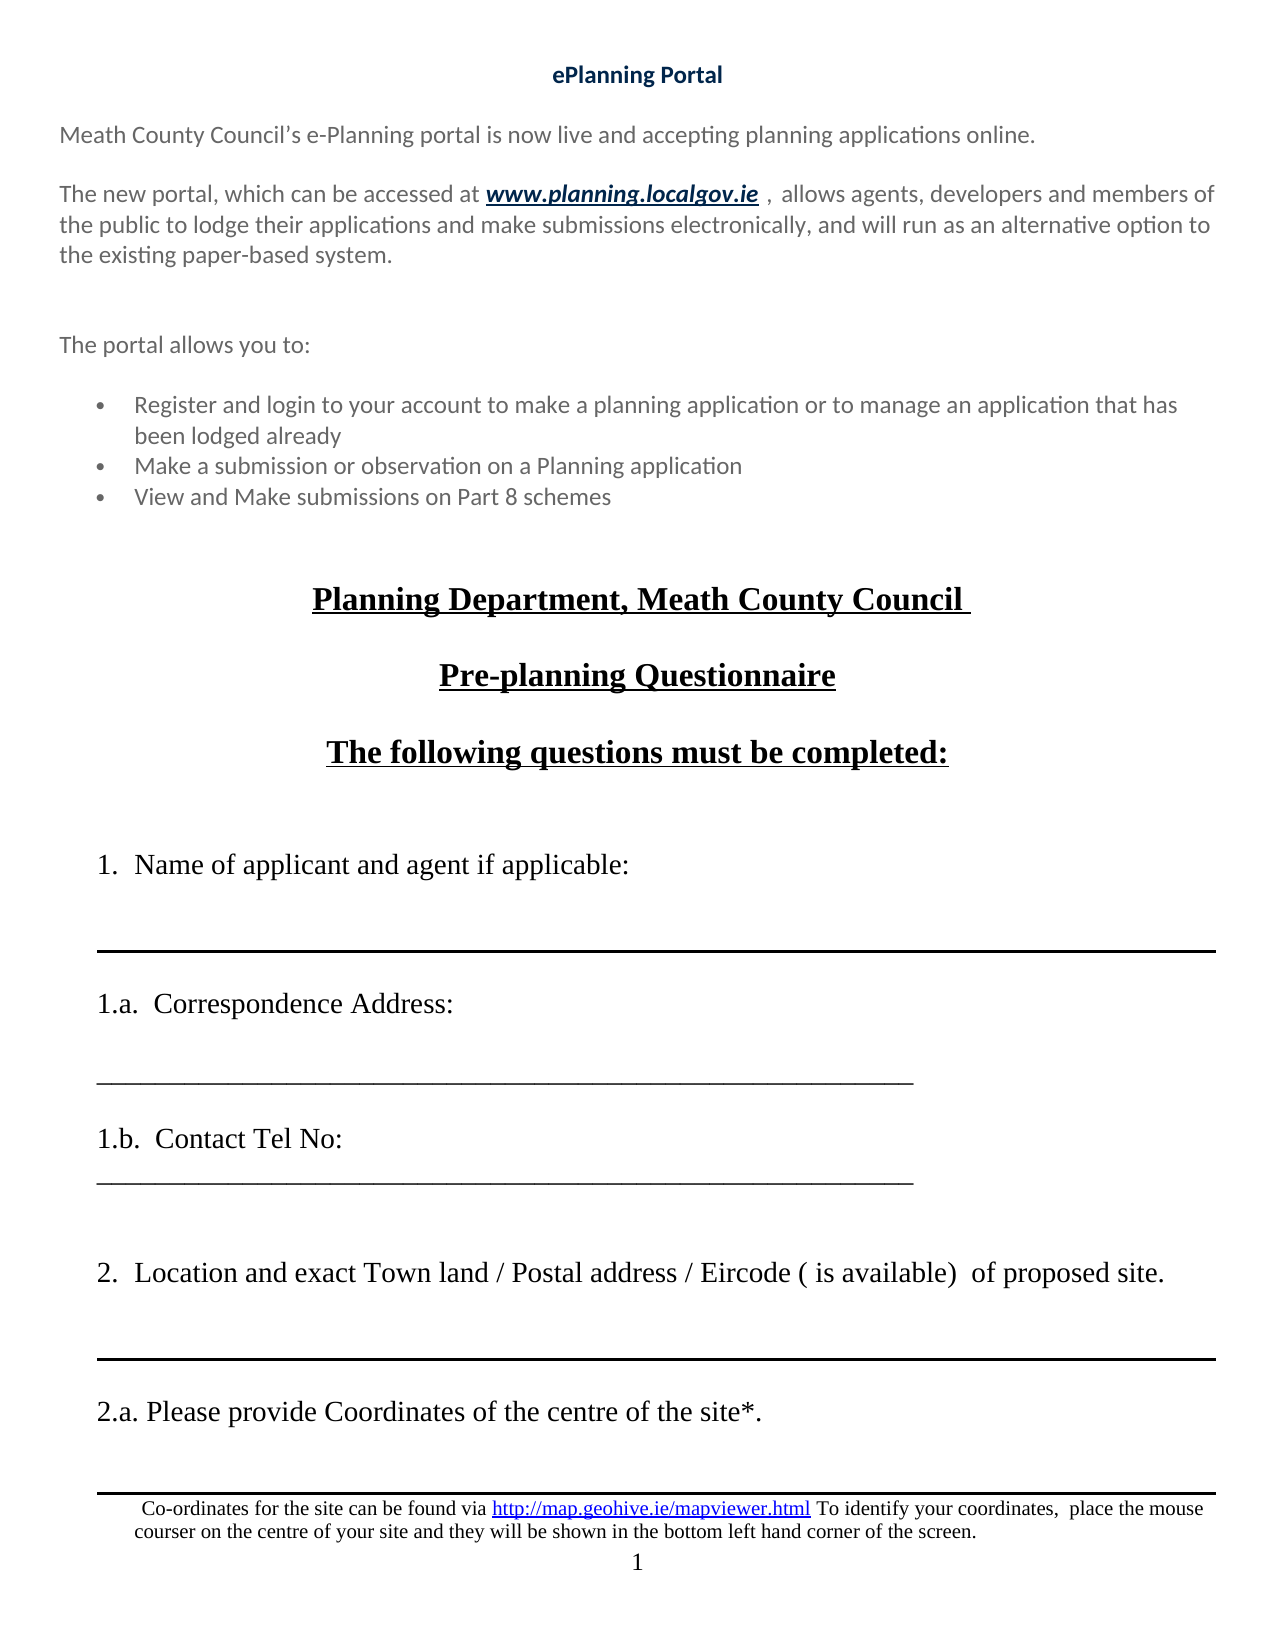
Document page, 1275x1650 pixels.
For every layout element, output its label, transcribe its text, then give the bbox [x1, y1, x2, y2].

text Planning Department, Meath County Council [59, 579, 1216, 617]
text ________________________________________________________ [97, 1054, 1216, 1087]
text 1.a. Correspondence Address: [97, 987, 1216, 1020]
list Location and exact Town land / Postal address / Eircode ( is available) of proposed site. [97, 1255, 1216, 1288]
text 2.a. Please provide Coordinates of the centre of the site*. [97, 1394, 1216, 1428]
text ________________________________________________________ [97, 1154, 1216, 1188]
list Make a submission or observation on a Planning application [97, 450, 1216, 481]
text The portal allows you to: [59, 330, 1216, 360]
text The new portal, which can be accessed at www.planning.localgov.ie , allows agents, developers and members of the public to lodge their applications and make submissions electronically, and will run as an alternative option to the existing paper-based system. [59, 178, 1216, 301]
text Pre-planning Questionnaire [59, 656, 1216, 694]
text Co-ordinates for the site can be found via http://map.geohive.ie/mapviewer.html To identify your coordinates, place the mouse courser on the centre of your site and they will be shown in the bottom left hand corner of the screen. [134, 1495, 1216, 1543]
text Meath County Council’s e-Planning portal is now live and accepting planning applications online. [59, 119, 1216, 149]
list View and Make submissions on Part 8 schemes [97, 481, 1216, 511]
text The following questions must be completed: [59, 732, 1216, 771]
text 1.b. Contact Tel No: [97, 1121, 1216, 1154]
text ePlanning Portal [59, 59, 1216, 89]
list Register and login to your account to make a planning application or to manage an application that has been lodged already [97, 389, 1216, 450]
list Name of applicant and agent if applicable: [97, 847, 1216, 881]
